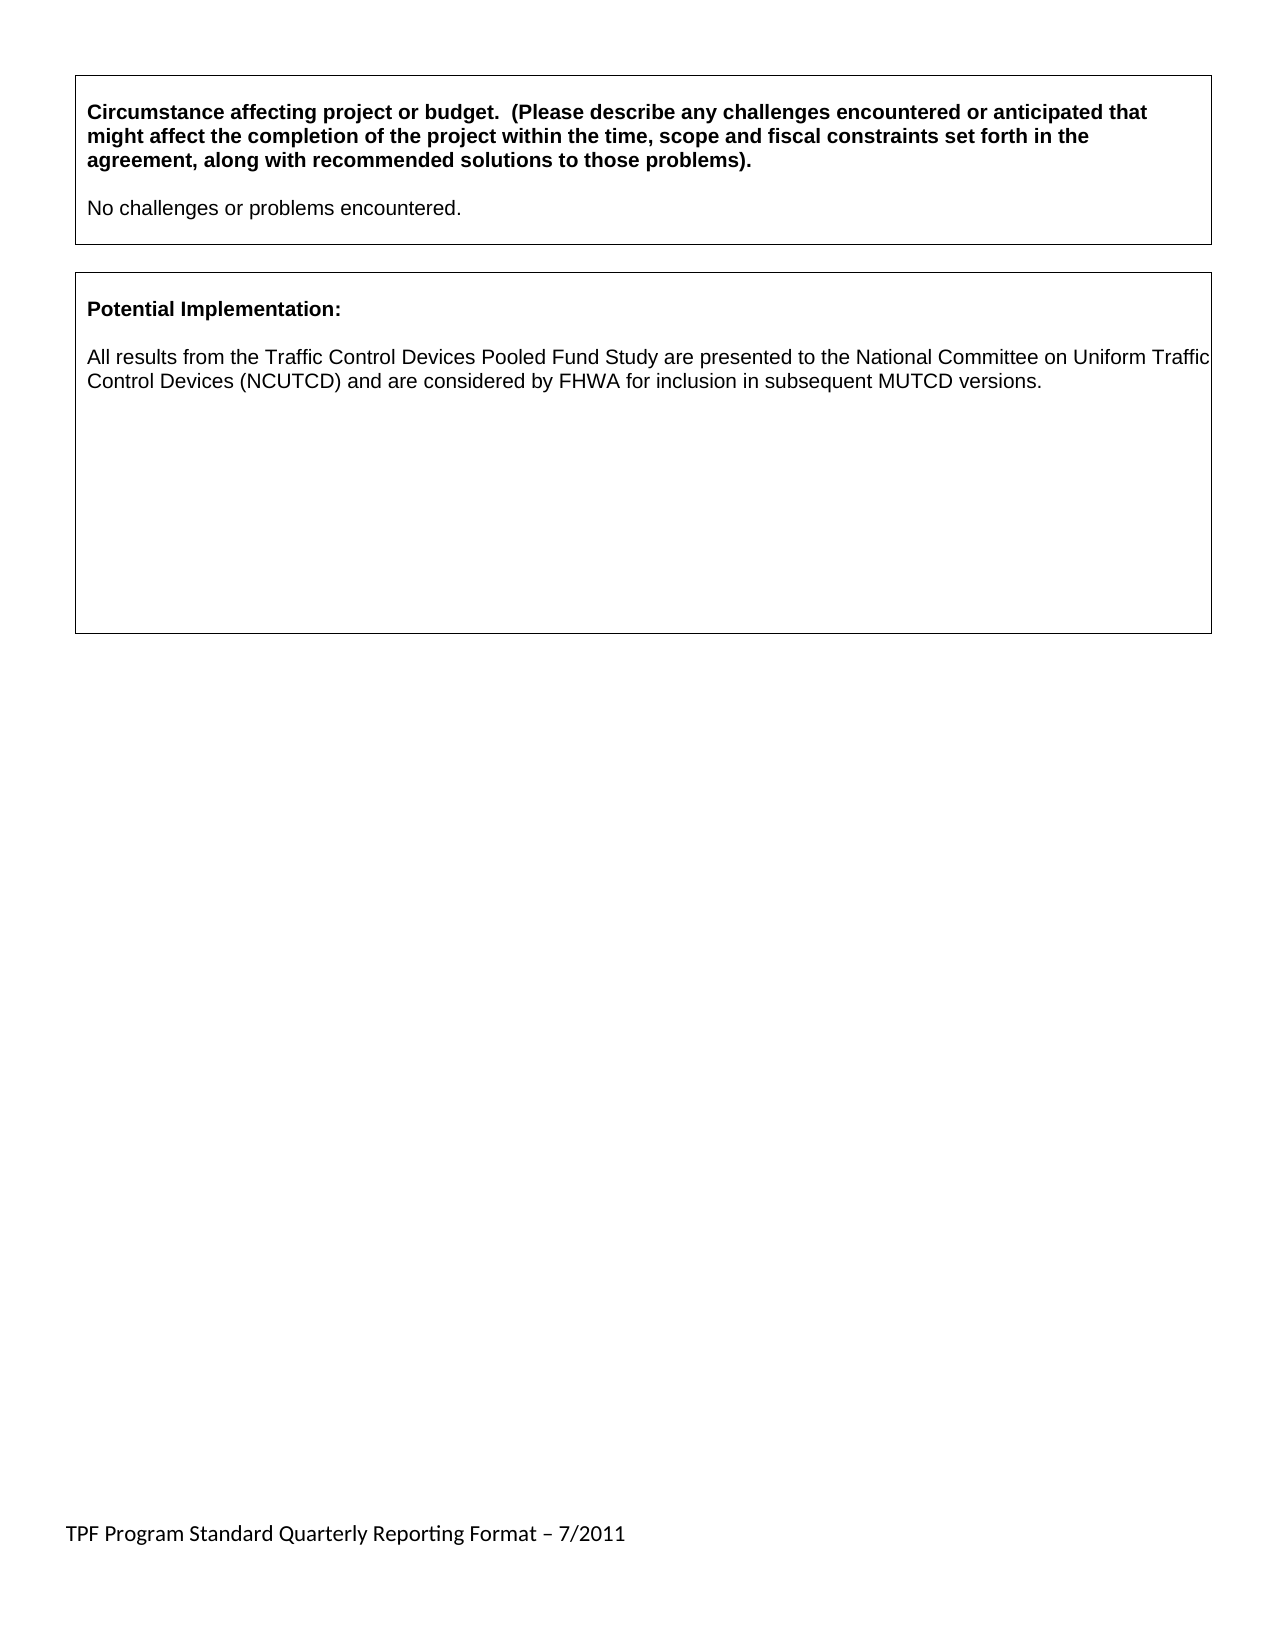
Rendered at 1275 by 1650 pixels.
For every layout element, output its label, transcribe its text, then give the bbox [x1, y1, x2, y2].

table_cell Circumstance affecting project or budget. (Please describe any challenges encountered or anticipated that might affect the completion of the project within the time, scope and fiscal constraints set forth in the agreement, along with recommended solutions to those problems). No challenges or problems encountered. [76, 76, 1211, 244]
table_header Potential Implementation: All results from the Traffic Control Devices Pooled Fund Study are presented to the National Committee on Uniform Traffic Control Devices (NCUTCD) and are considered by FHWA for inclusion in subsequent MUTCD versions. [76, 273, 1211, 633]
